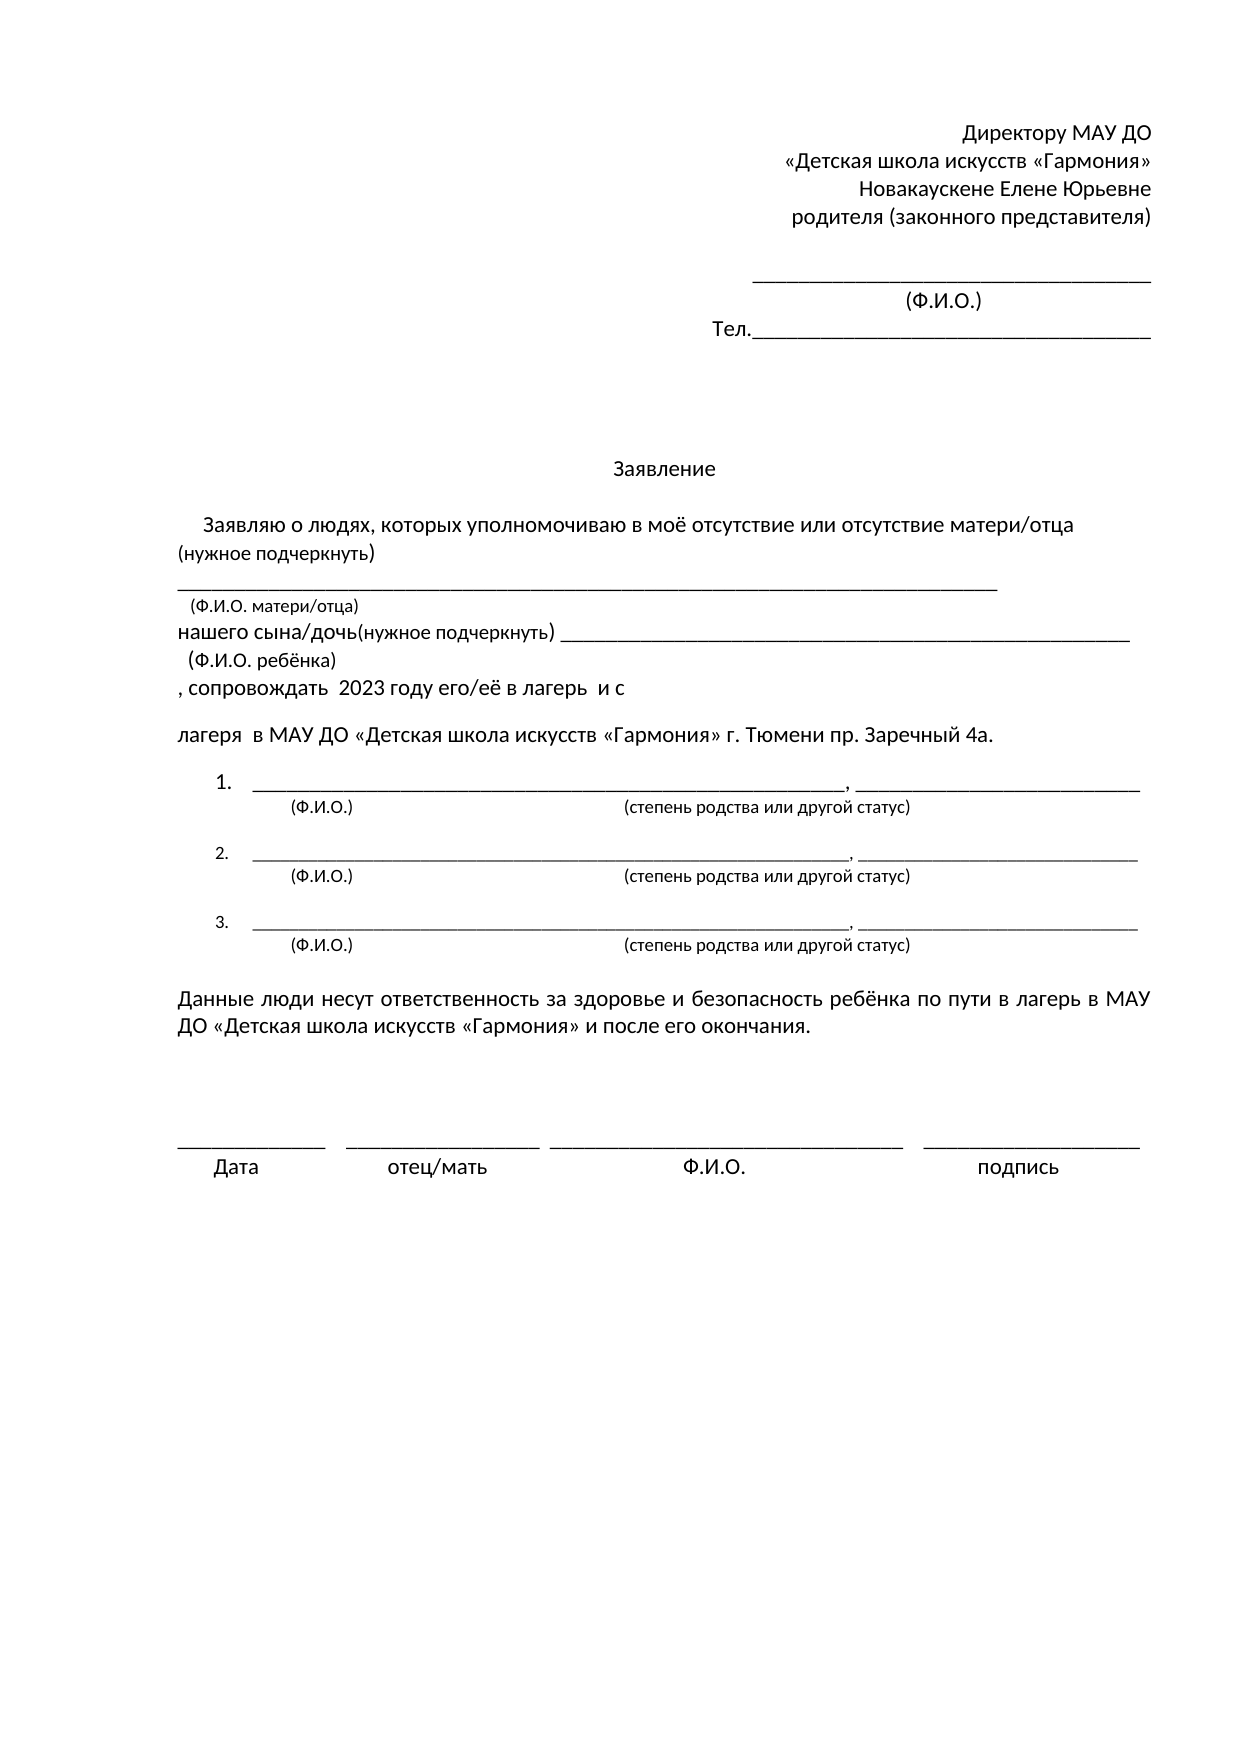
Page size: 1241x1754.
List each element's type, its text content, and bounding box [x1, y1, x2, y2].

list ____________________________________________________, _________________________ [215, 767, 1152, 795]
text , сопровождать 2023 году его/её в лагерь и с [177, 673, 1152, 701]
text ___________________________________ [177, 258, 1152, 286]
text Тел.___________________________________ [177, 314, 1152, 342]
text Новакаускене Елене Юрьевне [177, 174, 1152, 202]
text (Ф.И.О.) (степень родства или другой статус) [252, 864, 1152, 887]
list ________________________________________________________________, ______________________________ [215, 841, 1152, 864]
text «Детская школа искусств «Гармония» [177, 146, 1152, 174]
text нашего сына/дочь(нужное подчеркнуть) __________________________________________________ [177, 617, 1152, 645]
text (Ф.И.О.) [177, 286, 1152, 314]
text (Ф.И.О.) (степень родства или другой статус) [252, 795, 1152, 818]
text Директору МАУ ДО [177, 118, 1152, 146]
text Дата отец/мать Ф.И.О. подпись [177, 1152, 1152, 1180]
list ________________________________________________________________, ______________________________ [215, 910, 1152, 933]
text (Ф.И.О. матери/отца) [177, 594, 1152, 617]
text лагеря в МАУ ДО «Детская школа искусств «Гармония» г. Тюмени пр. Заречный 4а. [177, 720, 1152, 748]
text (Ф.И.О.) (степень родства или другой статус) [252, 933, 1152, 956]
text Заявляю о людях, которых уполномочиваю в моё отсутствие или отсутствие матери/отца (нужное подчеркнуть) ________________________________________________________________________ [177, 510, 1152, 594]
text (Ф.И.О. ребёнка) [177, 645, 1152, 673]
text Данные люди несут ответственность за здоровье и безопасность ребёнка по пути в лагерь в МАУ ДО «Детская школа искусств «Гармония» и после его окончания. [177, 984, 1152, 1040]
text _____________ _________________ _______________________________ ___________________ [177, 1124, 1152, 1152]
text родителя (законного представителя) [177, 202, 1152, 230]
text Заявление [177, 454, 1152, 482]
